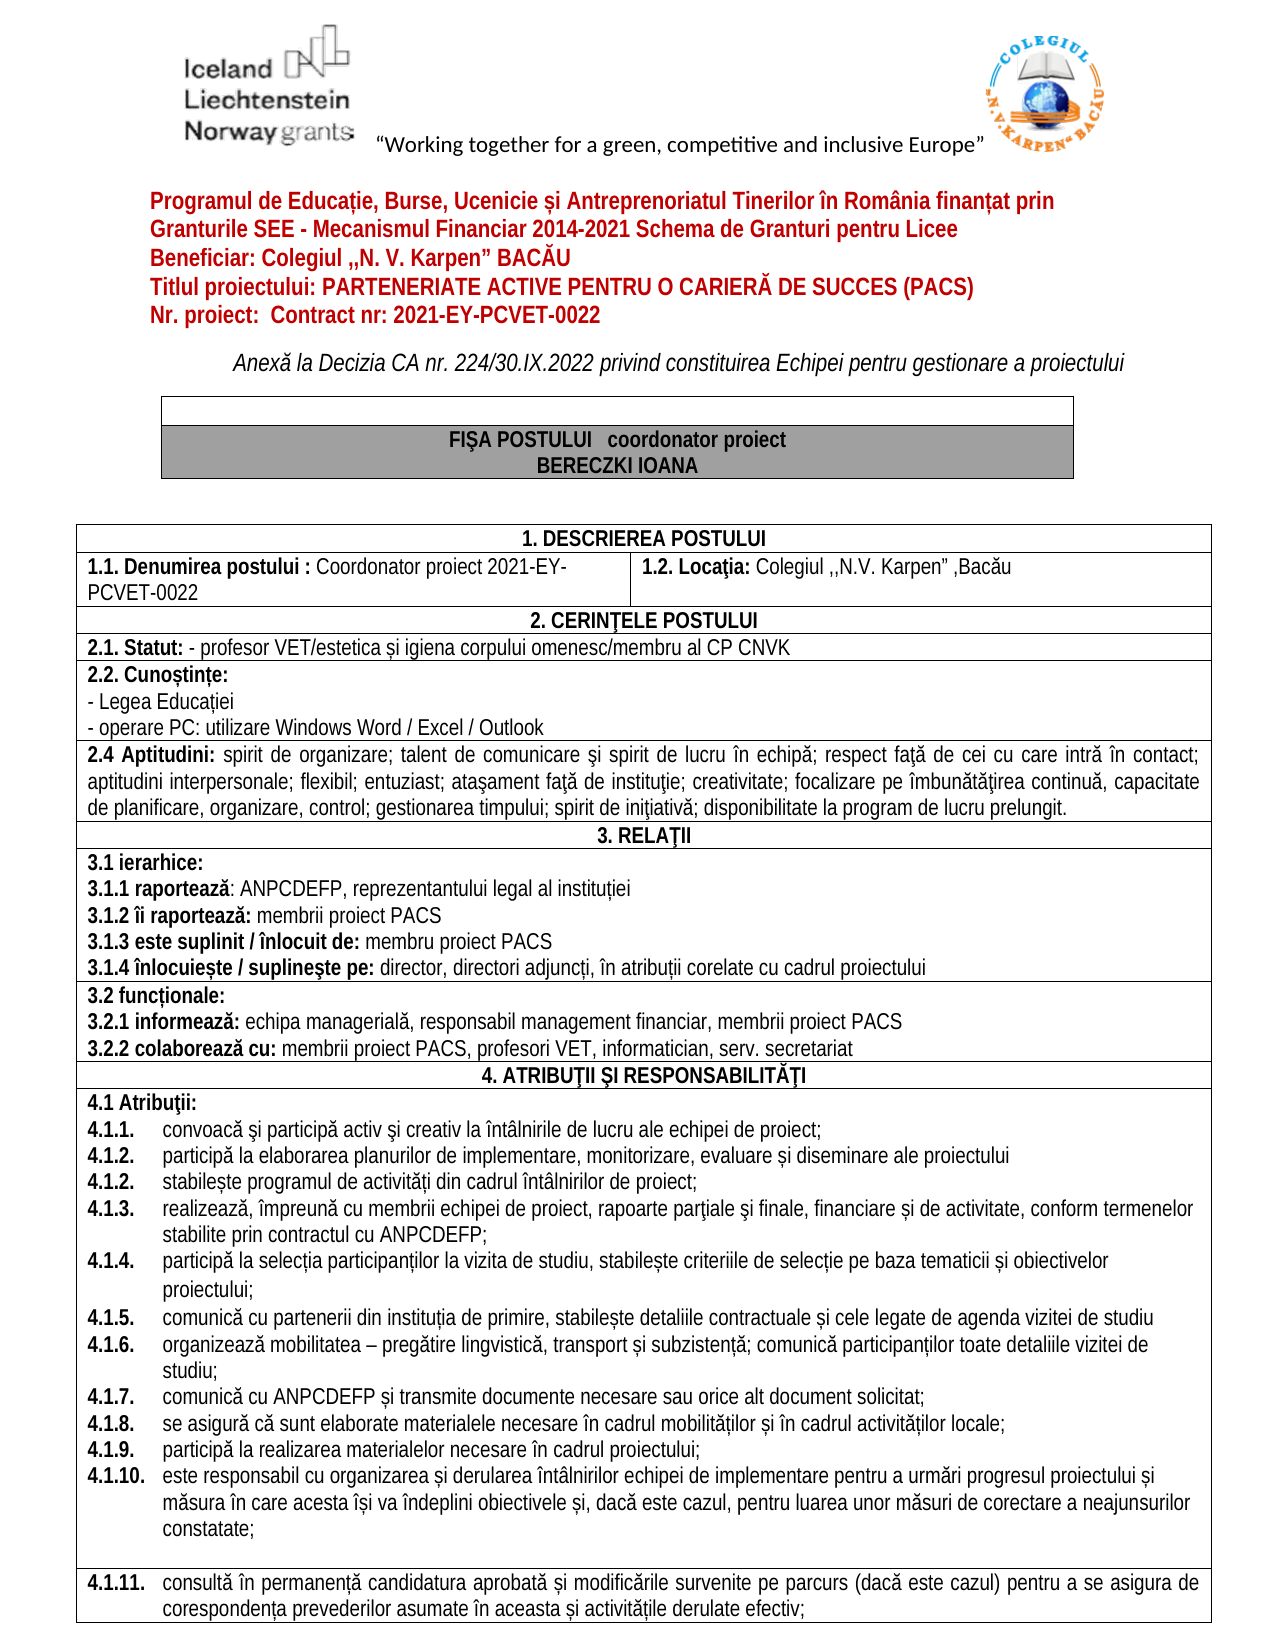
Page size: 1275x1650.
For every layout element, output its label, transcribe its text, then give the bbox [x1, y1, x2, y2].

table_cell FIŞA POSTULUI coordonator proiect BERECZKI IOANA [162, 426, 1073, 478]
table_cell 3. RELAŢII [77, 822, 1211, 848]
table_cell 1.2. Locaţia: Colegiul ,,N.V. Karpen” ,Bacău [631, 553, 1211, 606]
table_cell 2.2. Cunoștințe: - Legea Educației - operare PC: utilizare Windows Word / Excel / Outlook [77, 661, 1211, 740]
table_cell 3.1 ierarhice: 3.1.1 raportează: ANPCDEFP, reprezentantului legal al instituției 3.1.2 îi raportează: membrii proiect PACS 3.1.3 este suplinit / înlocuit de: membru proiect PACS 3.1.4 înlocuiește / suplineşte pe: director, directori adjuncți, în atribuții corelate cu cadrul proiectului [77, 849, 1211, 981]
table_header 1. DESCRIEREA POSTULUI [77, 525, 1211, 552]
text Titlul proiectului: PARTENERIATE ACTIVE PENTRU O CARIERĂ DE SUCCES (PACS) [150, 272, 1125, 300]
table_cell 1.1. Denumirea postului : Coordonator proiect 2021-EY-PCVET-0022 [77, 553, 630, 606]
table_header [162, 397, 1073, 424]
table_cell 2.4 Aptitudini: spirit de organizare; talent de comunicare şi spirit de lucru în echipă; respect faţă de cei cu care intră în contact; aptitudini interpersonale; flexibil; entuziast; ataşament faţă de instituţie; creativitate; focalizare pe îmbunătăţirea continuă, capacitate de planificare, organizare, control; gestionarea timpului; spirit de iniţiativă; disponibilitate la program de lucru prelungit. [77, 741, 1211, 821]
text Beneficiar: Colegiul ,,N. V. Karpen” BACĂU [150, 243, 1125, 272]
table_cell 2.1. Statut: - profesor VET/estetica și igiena corpului omenesc/membru al CP CNVK [77, 634, 1211, 660]
table_cell 4. ATRIBUŢII ŞI RESPONSABILITĂŢI [77, 1062, 1211, 1088]
picture [985, 36, 1107, 152]
picture [168, 0, 370, 152]
table_cell 3.2 funcționale: 3.2.1 informează: echipa managerială, responsabil management financiar, membrii proiect PACS 3.2.2 colaborează cu: membrii proiect PACS, profesori VET, informatician, serv. secretariat [77, 982, 1211, 1061]
text Nr. proiect: Contract nr: 2021-EY-PCVET-0022 [150, 300, 1125, 329]
text Programul de Educație, Burse, Ucenicie și Antreprenoriatul Tinerilor în România finanțat prin Granturile SEE - Mecanismul Financiar 2014-2021 Schema de Granturi pentru Licee [150, 186, 1125, 243]
table_cell 2. CERINŢELE POSTULUI [77, 607, 1211, 633]
table_cell 4.1 Atribuţii: convoacă şi participă activ şi creativ la întâlnirile de lucru ale echipei de proiect; participă la elaborarea planurilor de implementare, monitorizare, evaluare și diseminare ale proiectului stabilește programul de activități din cadrul întâlnirilor de proiect; realizează, împreună cu membrii echipei de proiect, rapoarte parţiale şi finale, financiare și de activitate, conform termenelor stabilite prin contractul cu ANPCDEFP; participă la selecția participanților la vizita de studiu, stabilește criteriile de selecție pe baza tematicii și obiectivelor proiectului; comunică cu partenerii din instituția de primire, stabilește detaliile contractuale și cele legate de agenda vizitei de studiu organizează mobilitatea – pregătire lingvistică, transport și subzistență; comunică participanților toate detaliile vizitei de studiu; comunică cu ANPCDEFP și transmite documente necesare sau orice alt document solicitat; se asigură că sunt elaborate materialele necesare în cadrul mobilităților și în cadrul activităților locale; participă la realizarea materialelor necesare în cadrul proiectului; este responsabil cu organizarea și derularea întâlnirilor echipei de implementare pentru a urmări progresul proiectului și măsura în care acesta își va îndeplini obiectivele și, dacă este cazul, pentru luarea unor măsuri de corectare a neajunsurilor constatate; [77, 1089, 1211, 1568]
text Anexă la Decizia CA nr. 224/30.IX.2022 privind constituirea Echipei pentru gestionare a proiectului [150, 348, 1125, 377]
